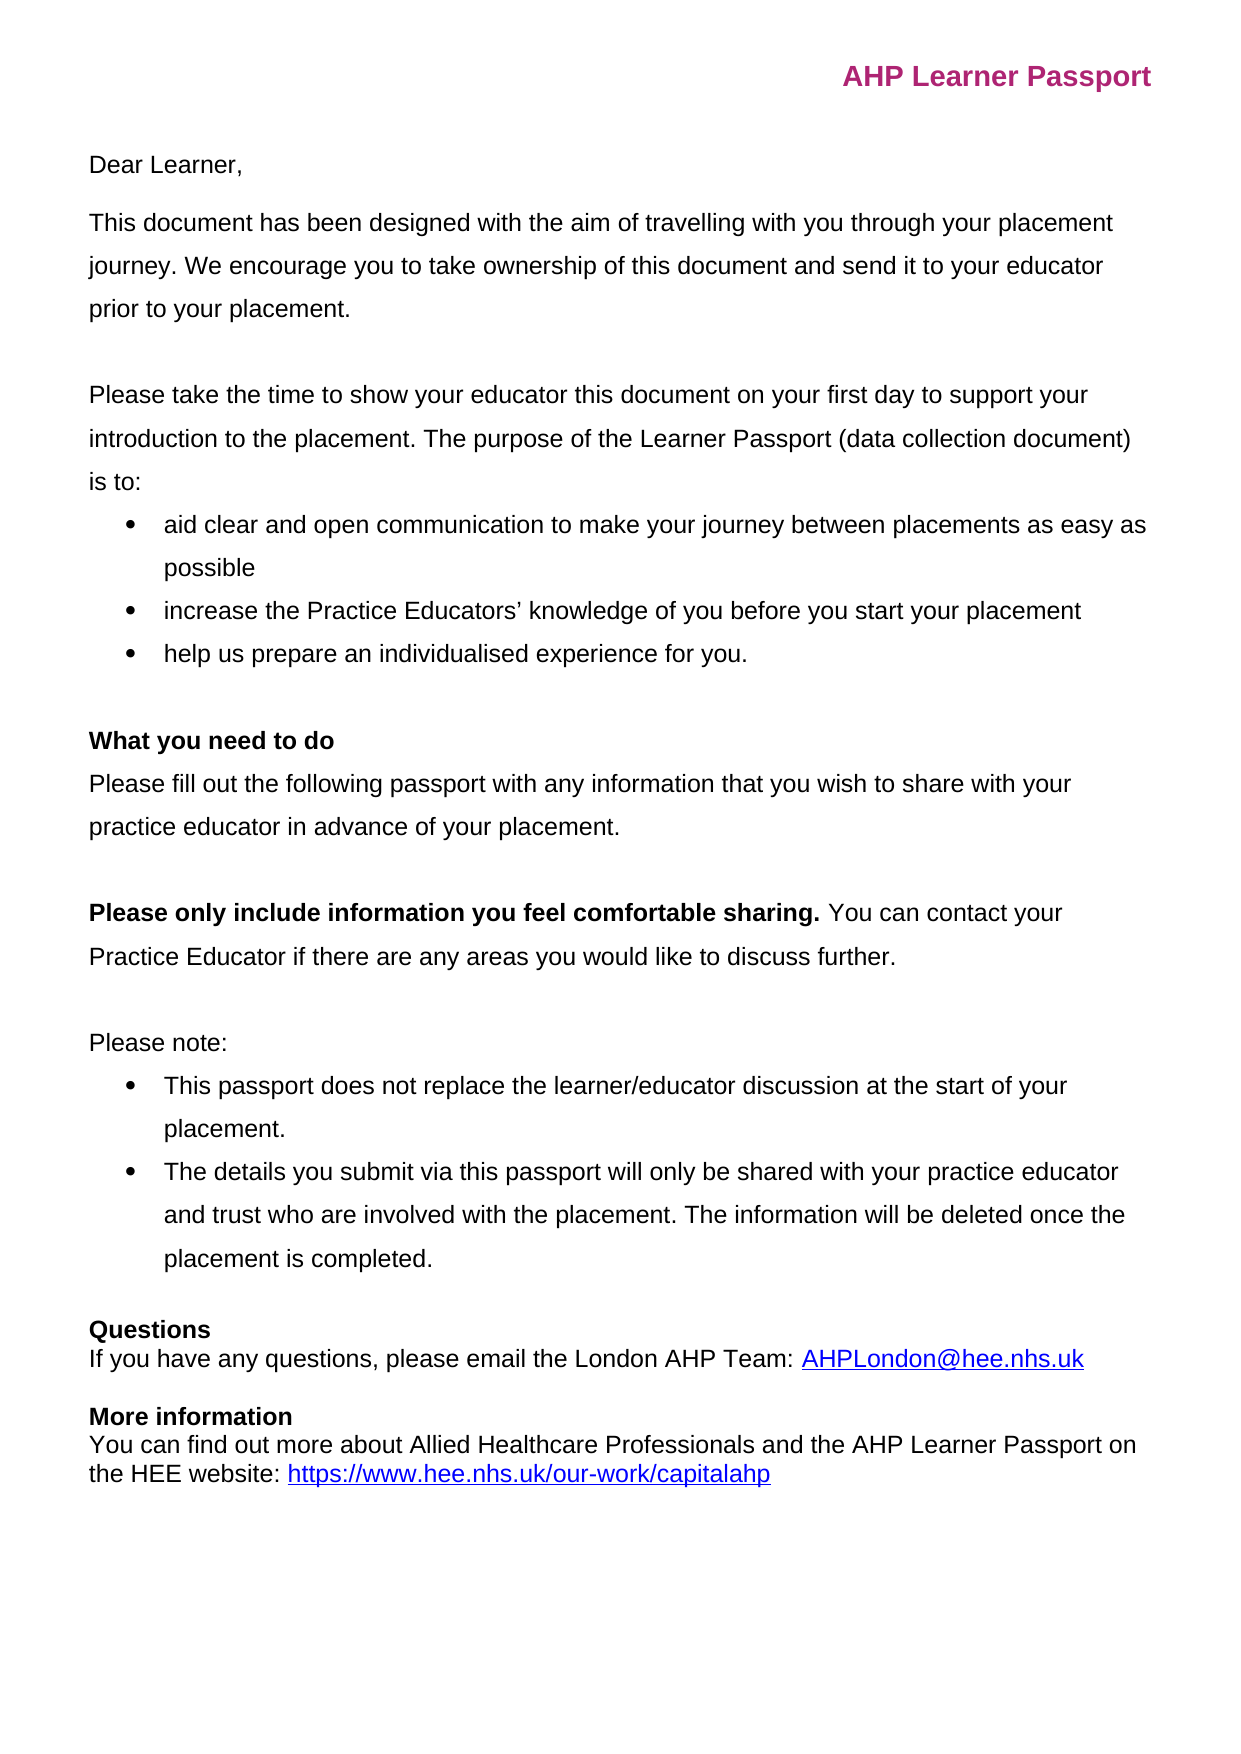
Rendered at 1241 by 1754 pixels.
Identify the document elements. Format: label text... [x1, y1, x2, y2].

text Please note: [89, 1028, 1152, 1056]
text Questions [89, 1315, 1152, 1344]
text If you have any questions, please email the London AHP Team: AHPLondon@hee.nhs.uk [89, 1344, 1152, 1373]
text Please fill out the following passport with any information that you wish to share with your practice educator in advance of your placement. [89, 769, 1152, 841]
text This document has been designed with the aim of travelling with you through your placement journey. We encourage you to take ownership of this document and send it to your educator prior to your placement. [89, 208, 1152, 323]
text What you need to do [89, 726, 1152, 754]
list The details you submit via this passport will only be shared with your practice educator and trust who are involved with the placement. The information will be deleted once the placement is completed. [126, 1157, 1152, 1272]
text More information [89, 1402, 1152, 1430]
list This passport does not replace the learner/educator discussion at the start of your placement. [126, 1071, 1152, 1143]
text Please take the time to show your educator this document on your first day to support your introduction to the placement. The purpose of the Learner Passport (data collection document) is to: [89, 381, 1152, 496]
list help us prepare an individualised experience for you. [126, 639, 1152, 668]
text Dear Learner, [89, 151, 1152, 179]
list increase the Practice Educators’ knowledge of you before you start your placement [126, 596, 1152, 625]
text Please only include information you feel comfortable sharing. You can contact your Practice Educator if there are any areas you would like to discuss further. [89, 898, 1152, 970]
text You can find out more about Allied Healthcare Professionals and the AHP Learner Passport on the HEE website: https://www.hee.nhs.uk/our-work/capitalahp [89, 1430, 1152, 1488]
list aid clear and open communication to make your journey between placements as easy as possible [126, 510, 1152, 582]
